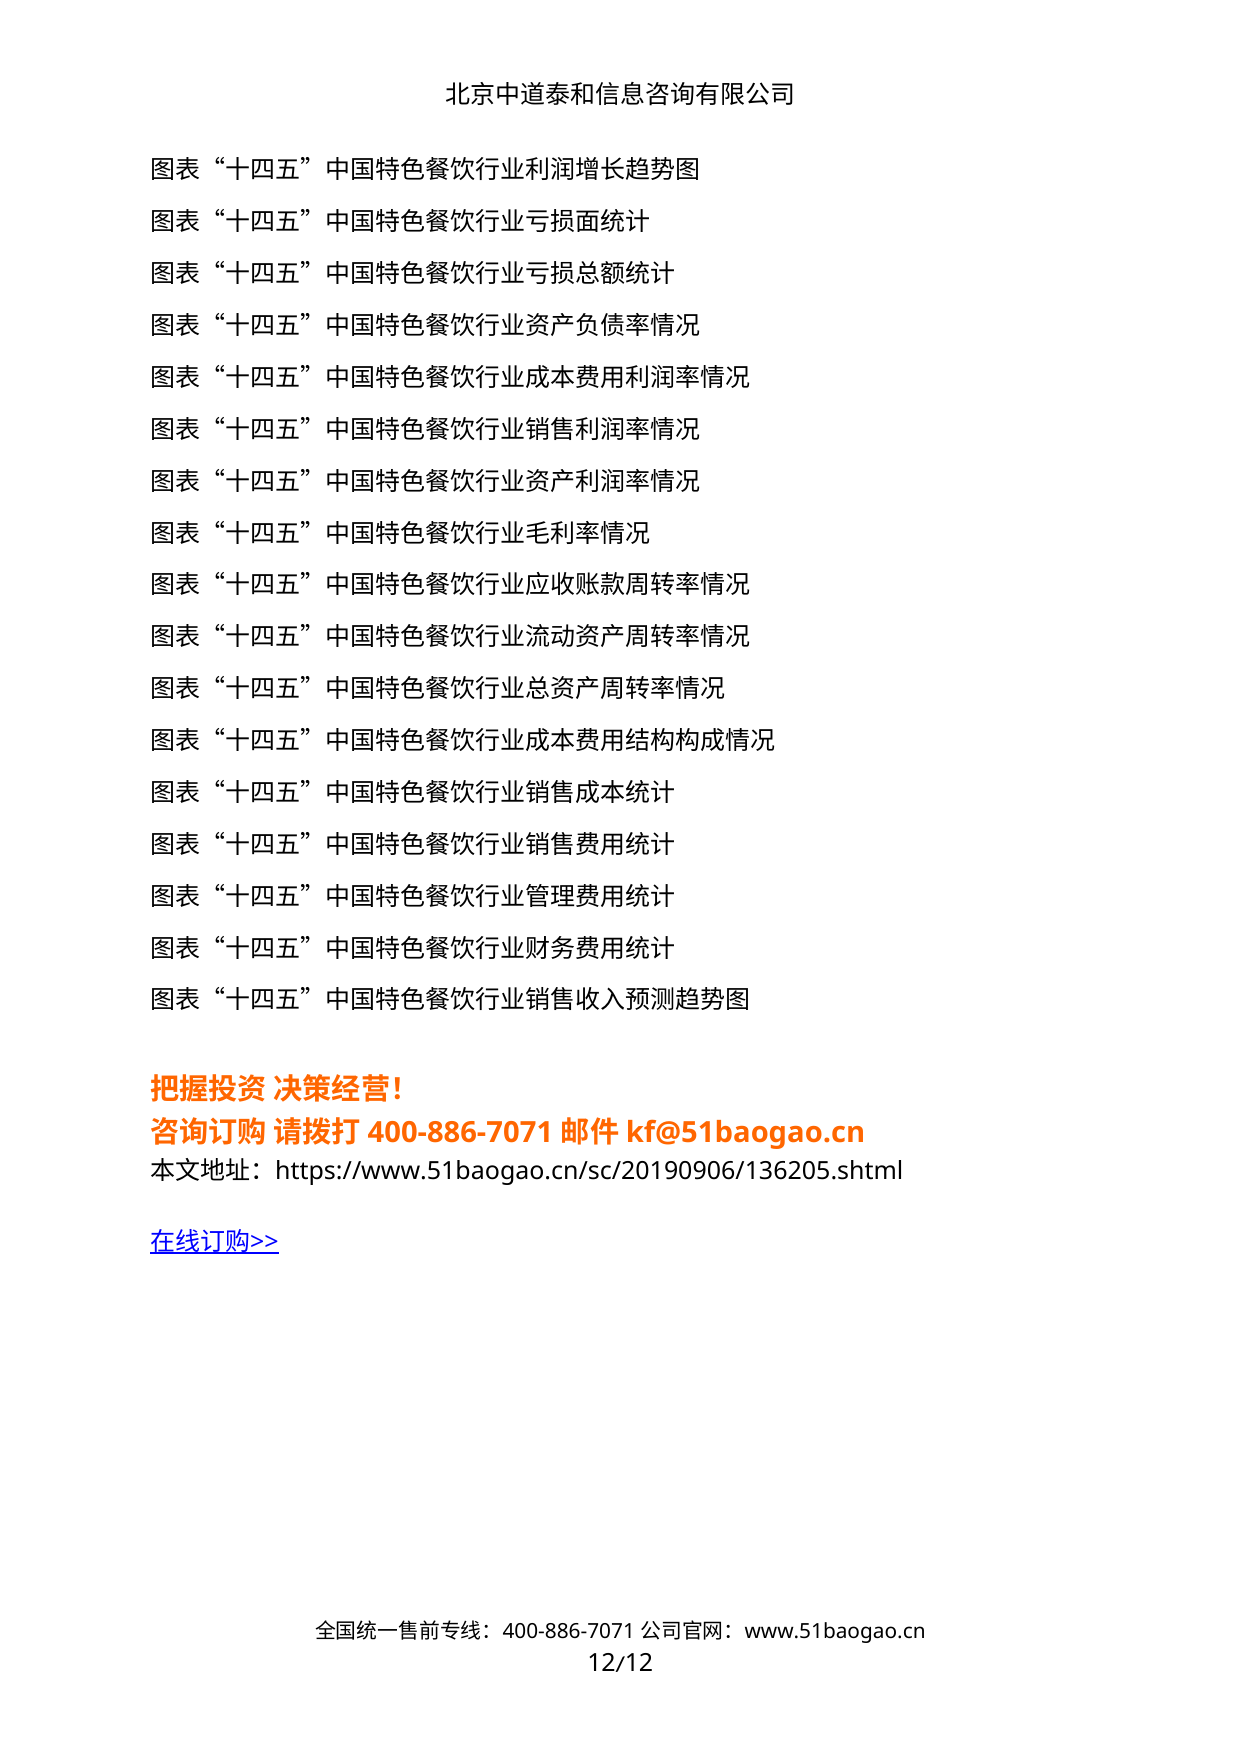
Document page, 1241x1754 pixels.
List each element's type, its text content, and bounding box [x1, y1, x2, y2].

text 图表“十四五”中国特色餐饮行业资产利润率情况 [150, 461, 1090, 497]
text 图表“十四五”中国特色餐饮行业亏损总额统计 [150, 254, 1090, 290]
text 图表“十四五”中国特色餐饮行业应收账款周转率情况 [150, 565, 1090, 601]
text 图表“十四五”中国特色餐饮行业销售成本统计 [150, 772, 1090, 809]
text 把握投资 决策经营！咨询订购 请拨打 400-886-7071 邮件 kf@51baogao.cn本文地址：https://www.51baogao.cn/sc/20190906/136205.shtml [150, 1032, 1090, 1187]
text 图表“十四五”中国特色餐饮行业流动资产周转率情况 [150, 617, 1090, 653]
text 图表“十四五”中国特色餐饮行业毛利率情况 [150, 513, 1090, 549]
text 图表“十四五”中国特色餐饮行业销售费用统计 [150, 824, 1090, 861]
text 图表“十四五”中国特色餐饮行业利润增长趋势图 [150, 150, 1090, 186]
text 在线订购>> [150, 1187, 1090, 1257]
text 图表“十四五”中国特色餐饮行业财务费用统计 [150, 928, 1090, 964]
text 图表“十四五”中国特色餐饮行业销售收入预测趋势图 [150, 980, 1090, 1016]
text 图表“十四五”中国特色餐饮行业总资产周转率情况 [150, 669, 1090, 705]
text 图表“十四五”中国特色餐饮行业成本费用结构构成情况 [150, 721, 1090, 757]
text 图表“十四五”中国特色餐饮行业亏损面统计 [150, 202, 1090, 238]
text 图表“十四五”中国特色餐饮行业资产负债率情况 [150, 306, 1090, 342]
text 图表“十四五”中国特色餐饮行业管理费用统计 [150, 876, 1090, 912]
text 图表“十四五”中国特色餐饮行业销售利润率情况 [150, 409, 1090, 446]
text 图表“十四五”中国特色餐饮行业成本费用利润率情况 [150, 357, 1090, 394]
